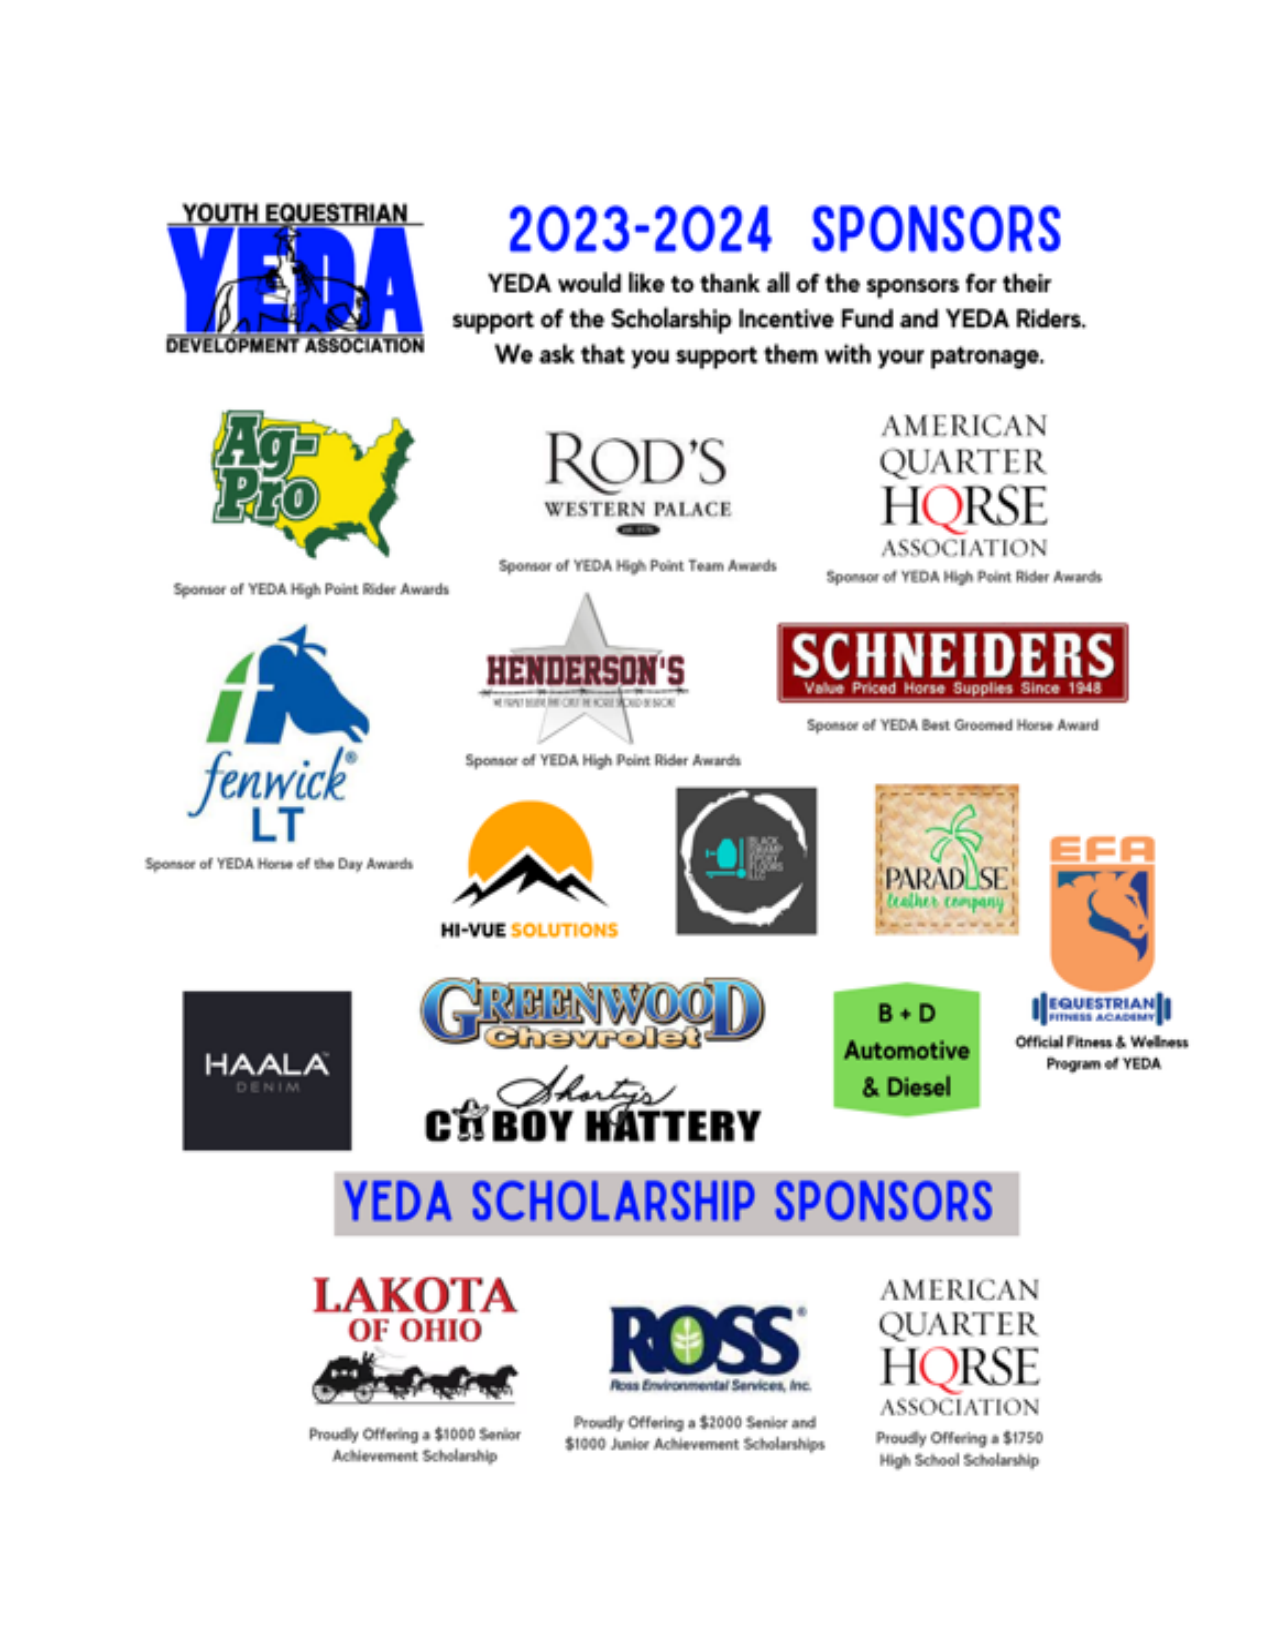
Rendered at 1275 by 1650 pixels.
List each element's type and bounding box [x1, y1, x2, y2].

picture [75, 75, 1202, 1550]
